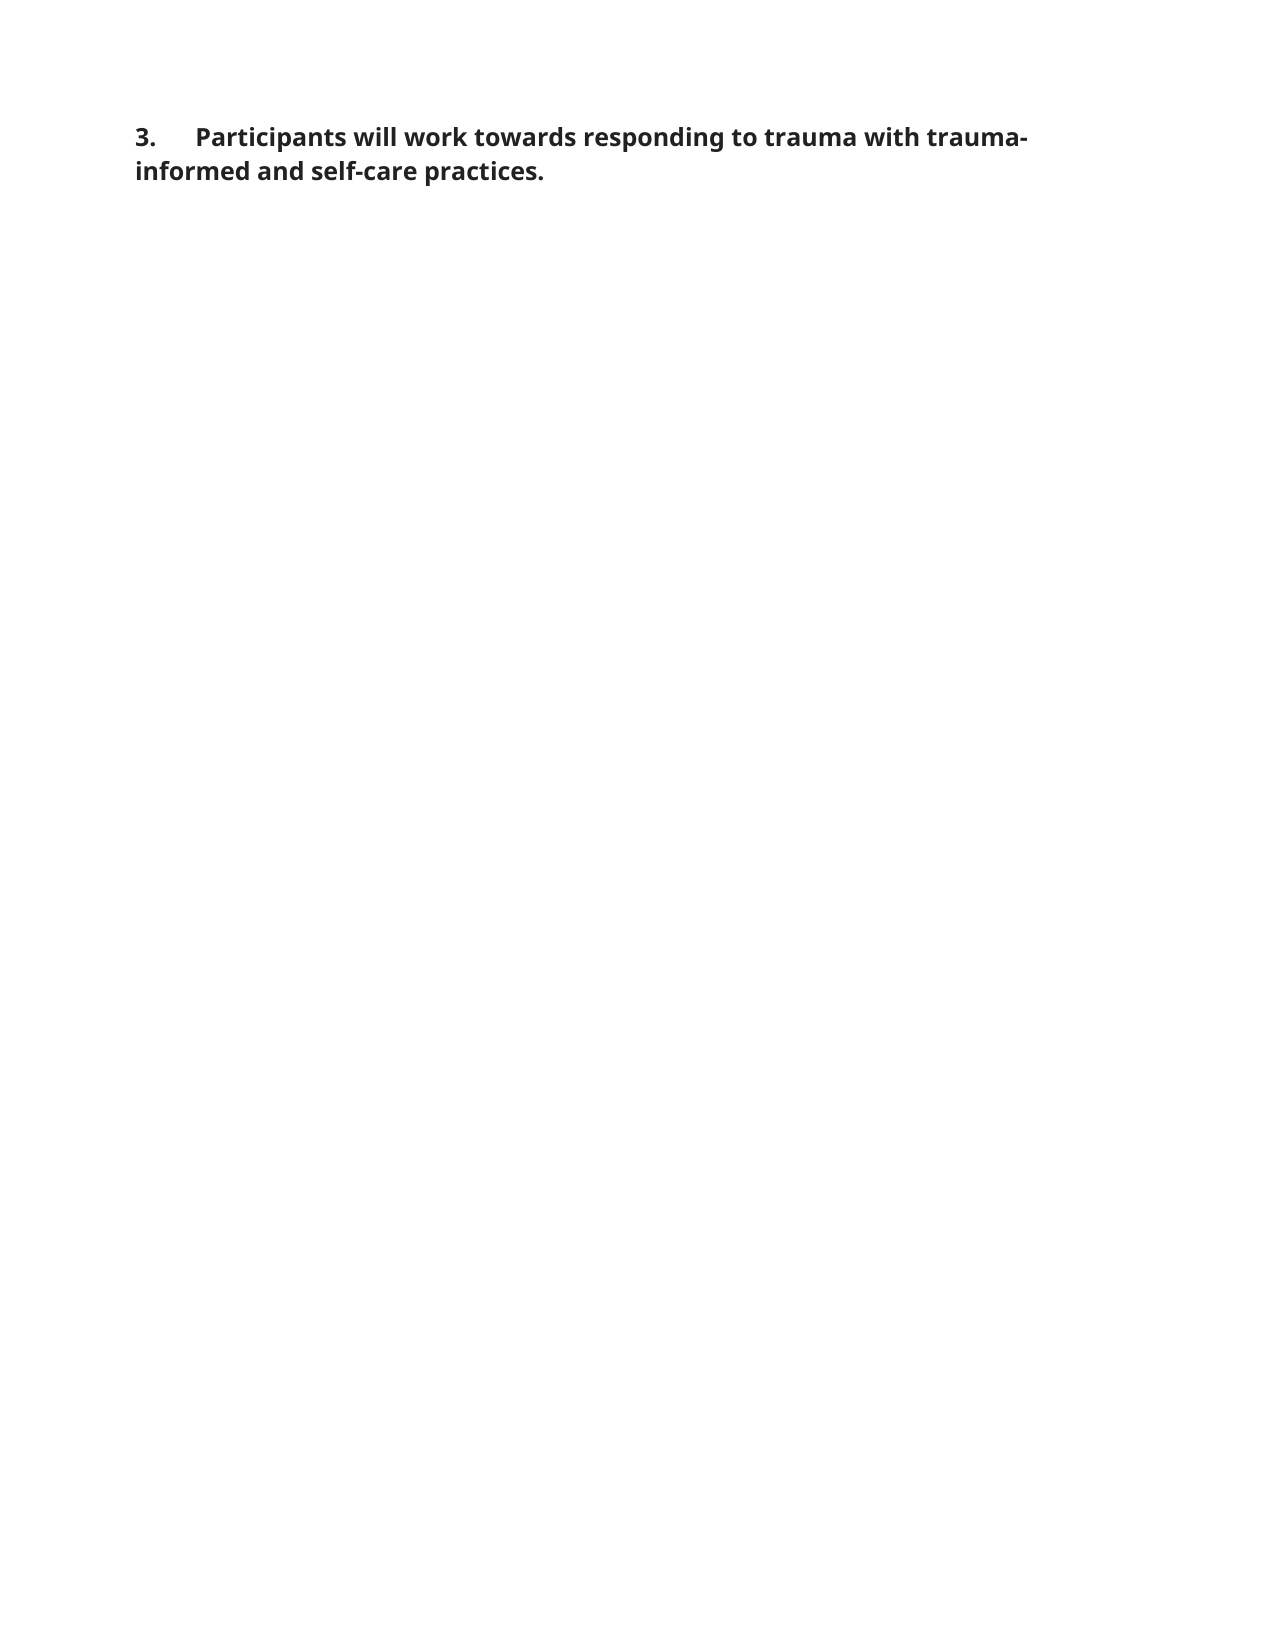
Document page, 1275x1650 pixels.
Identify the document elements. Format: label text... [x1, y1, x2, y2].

list 3. Participants will work towards responding to trauma with trauma-informed and self-care practices. [135, 120, 1140, 188]
